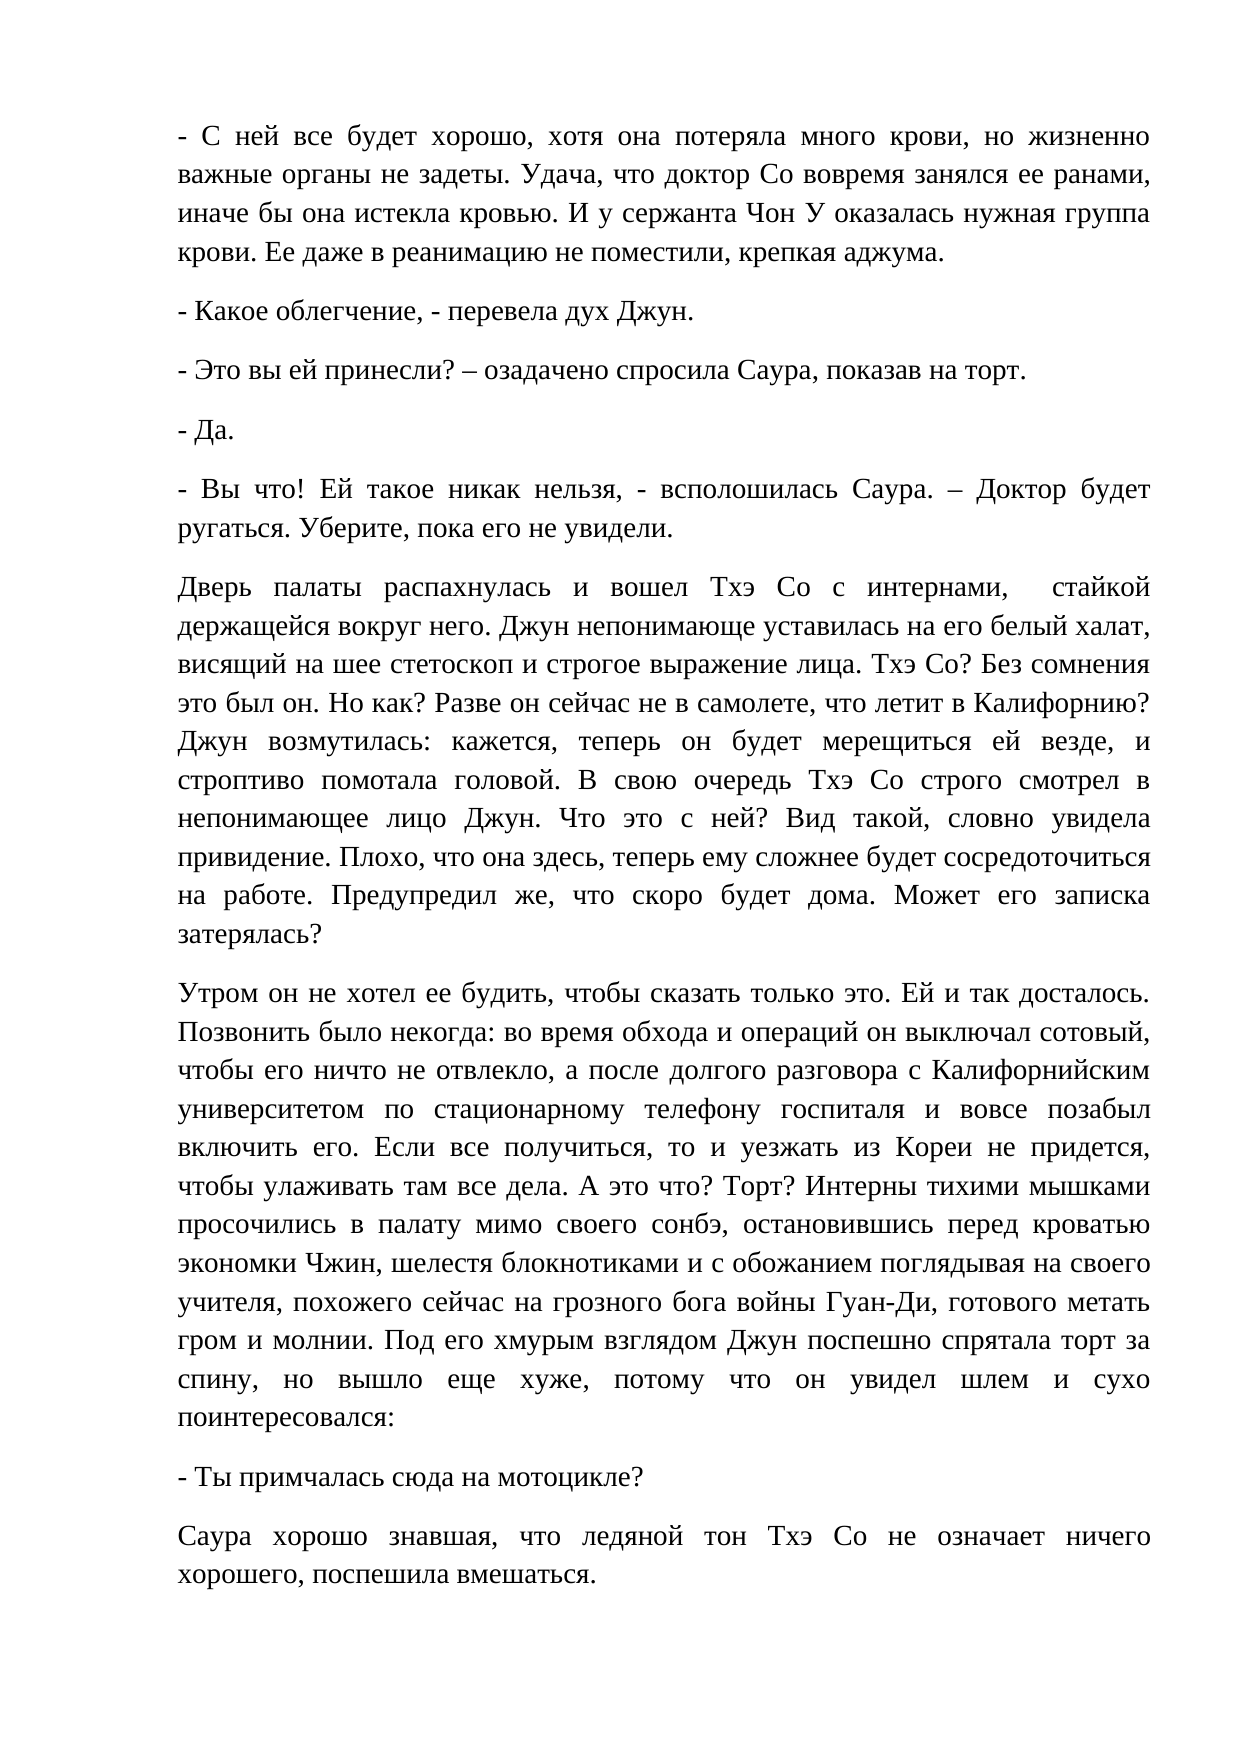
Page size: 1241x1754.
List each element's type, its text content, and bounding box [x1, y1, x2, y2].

text Утром он не хотел ее будить, чтобы сказать только это. Ей и так досталось. Позвонить было некогда: во время обхода и операций он выключал сотовый, чтобы его ничто не отвлекло, а после долгого разговора с Калифорнийским университетом по стационарному телефону госпиталя и вовсе позабыл включить его. Если все получиться, то и уезжать из Кореи не придется, чтобы улаживать там все дела. А это что? Торт? Интерны тихими мышками просочились в палату мимо своего сонбэ, остановившись перед кроватью экономки Чжин, шелестя блокнотиками и с обожанием поглядывая на своего учителя, похожего сейчас на грозного бога войны Гуан-Ди, готового метать гром и молнии. Под его хмурым взглядом Джун поспешно спрятала торт за спину, но вышло еще хуже, потому что он увидел шлем и сухо поинтересовался: [177, 975, 1152, 1433]
text - Ты примчалась сюда на мотоцикле? [177, 1459, 1152, 1492]
text - Да. [177, 412, 1152, 445]
text Саура хорошо знавшая, что ледяной тон Тхэ Со не означает ничего хорошего, поспешила вмешаться. [177, 1518, 1152, 1590]
text - Вы что! Ей такое никак нельзя, - всполошилась Саура. – Доктор будет ругаться. Уберите, пока его не увидели. [177, 471, 1152, 543]
text Дверь палаты распахнулась и вошел Тхэ Со с интернами, стайкой держащейся вокруг него. Джун непонимающе уставилась на его белый халат, висящий на шее стетоскоп и строгое выражение лица. Тхэ Со? Без сомнения это был он. Но как? Разве он сейчас не в самолете, что летит в Калифорнию? Джун возмутилась: кажется, теперь он будет мерещиться ей везде, и строптиво помотала головой. В свою очередь Тхэ Со строго смотрел в непонимающее лицо Джун. Что это с ней? Вид такой, словно увидела привидение. Плохо, что она здесь, теперь ему сложнее будет сосредоточиться на работе. Предупредил же, что скоро будет дома. Может его записка затерялась? [177, 569, 1152, 949]
text - Какое облегчение, - перевела дух Джун. [177, 293, 1152, 327]
text - Это вы ей принесли? – озадачено спросила Саура, показав на торт. [177, 352, 1152, 386]
text - С ней все будет хорошо, хотя она потеряла много крови, но жизненно важные органы не задеты. Удача, что доктор Со вовремя занялся ее ранами, иначе бы она истекла кровью. И у сержанта Чон У оказалась нужная группа крови. Ее даже в реанимацию не поместили, крепкая аджума. [177, 118, 1152, 267]
